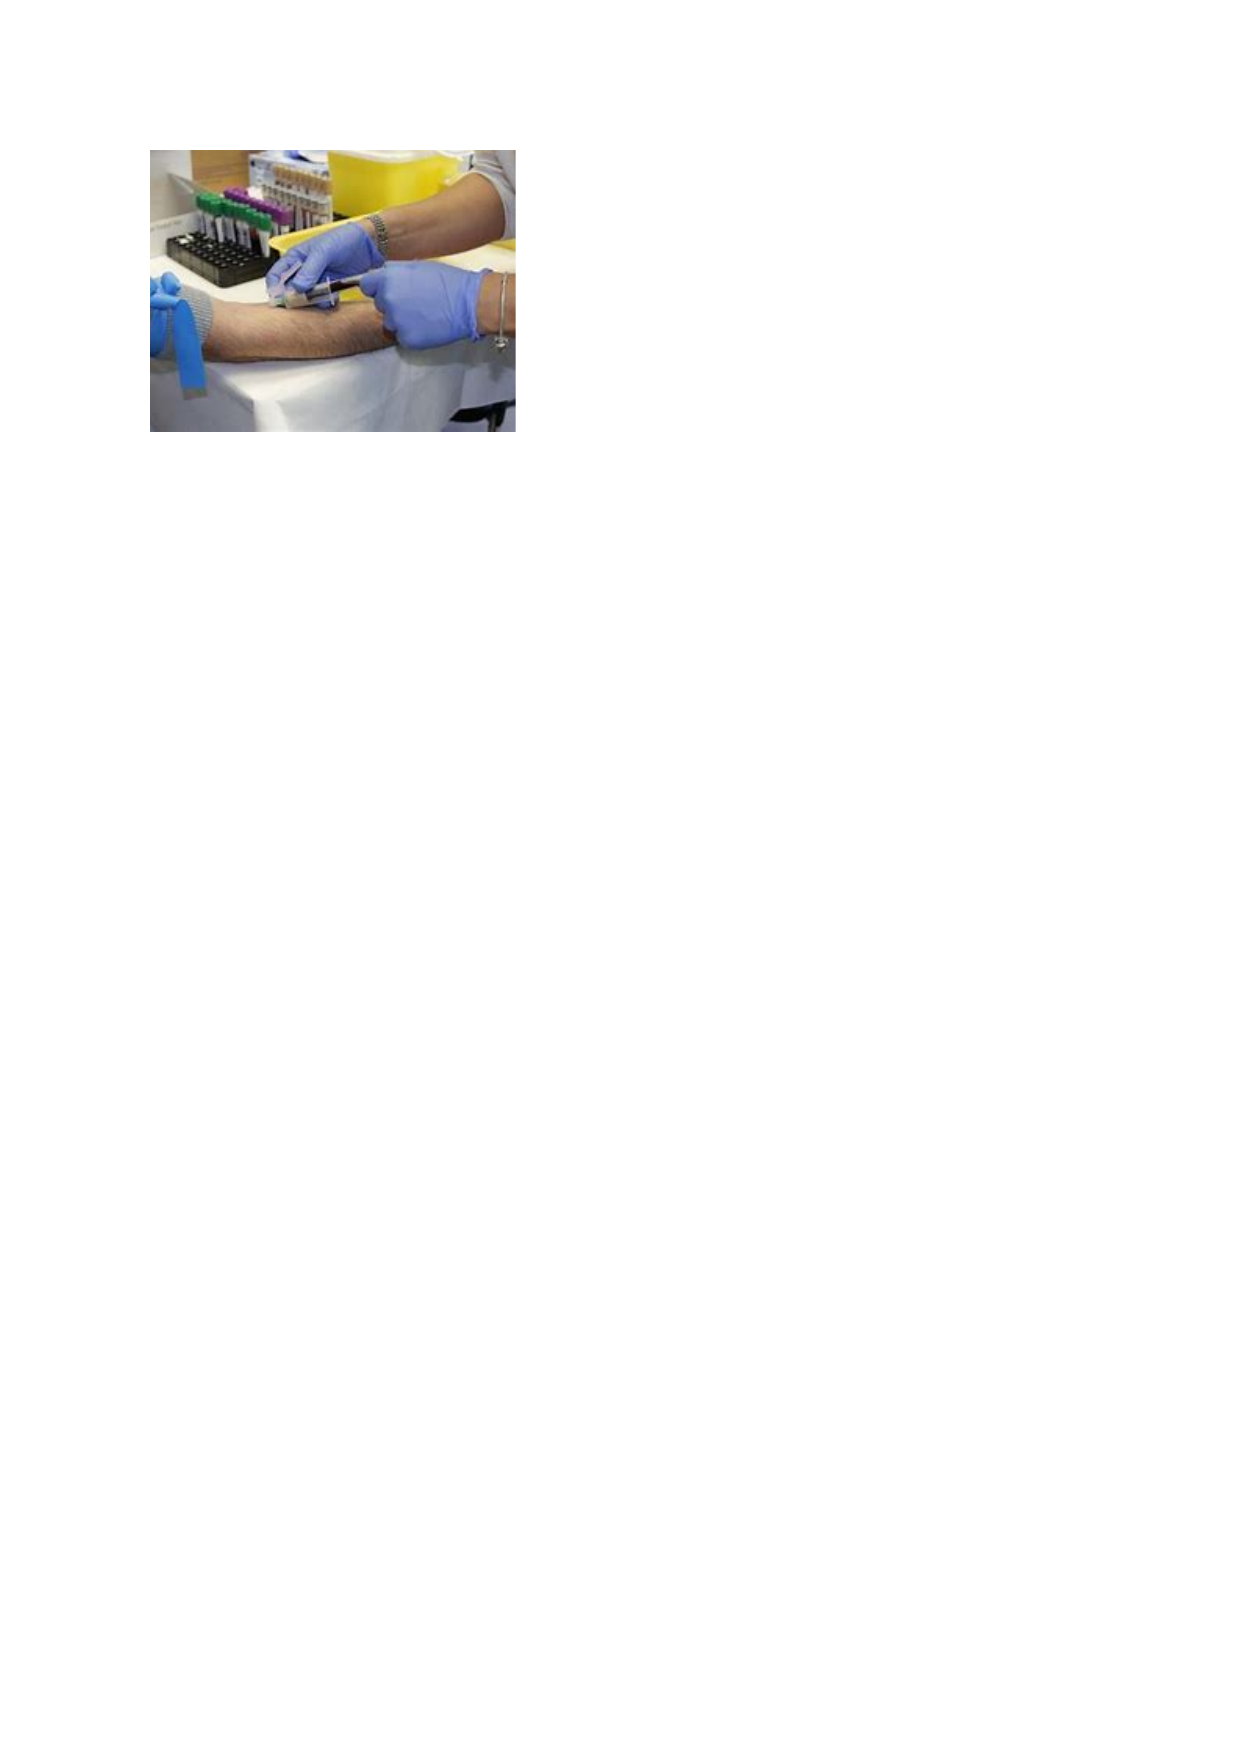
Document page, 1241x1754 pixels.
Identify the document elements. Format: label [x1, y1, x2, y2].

picture [150, 150, 516, 432]
